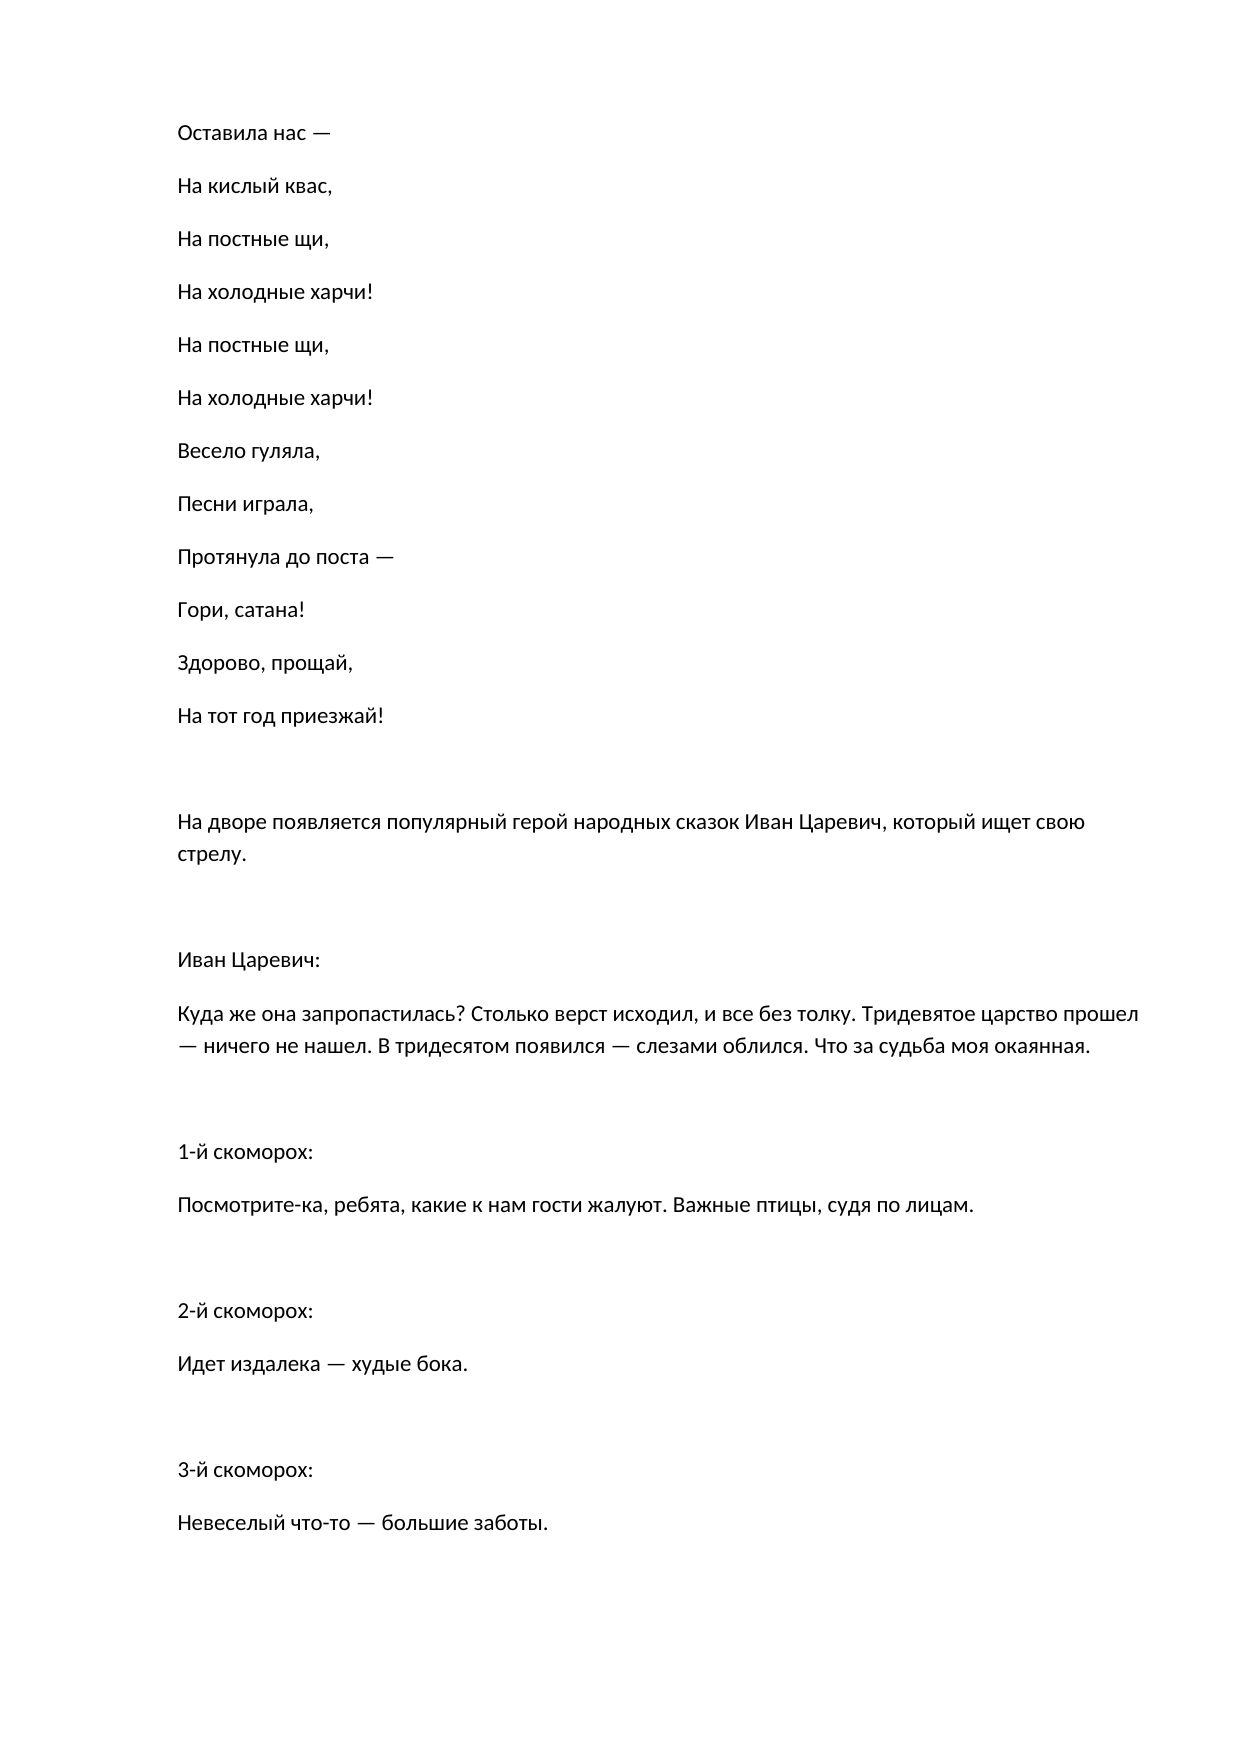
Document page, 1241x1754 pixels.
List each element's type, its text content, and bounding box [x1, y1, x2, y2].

text Протянула до поста — [177, 542, 1152, 570]
text Идет издалека — худые бока. [177, 1349, 1152, 1377]
text На холодные харчи! [177, 383, 1152, 411]
text Посмотрите-ка, ребята, какие к нам гости жалуют. Важные птицы, судя по лицам. [177, 1190, 1152, 1218]
text На постные щи, [177, 224, 1152, 252]
text На дворе появляется популярный герой народных сказок Иван Царевич, который ищет свою стрелу. [177, 807, 1152, 868]
text Весело гуляла, [177, 436, 1152, 464]
text 3-й скоморох: [177, 1455, 1152, 1483]
text Невеселый что-то — большие заботы. [177, 1508, 1152, 1536]
text 1-й скоморох: [177, 1137, 1152, 1165]
text Иван Царевич: [177, 946, 1152, 974]
text На кислый квас, [177, 171, 1152, 199]
text Оставила нас — [177, 118, 1152, 146]
text На постные щи, [177, 330, 1152, 358]
text Куда же она запропастилась? Столько верст исходил, и все без толку. Тридевятое царство прошел — ничего не нашел. В тридесятом появился — слезами облился. Что за судьба моя окаянная. [177, 999, 1152, 1059]
text Гори, сатана! [177, 595, 1152, 623]
text Песни играла, [177, 489, 1152, 517]
text На холодные харчи! [177, 277, 1152, 305]
text 2-й скоморох: [177, 1296, 1152, 1324]
text На тот год приезжай! [177, 701, 1152, 729]
text Здорово, прощай, [177, 648, 1152, 676]
